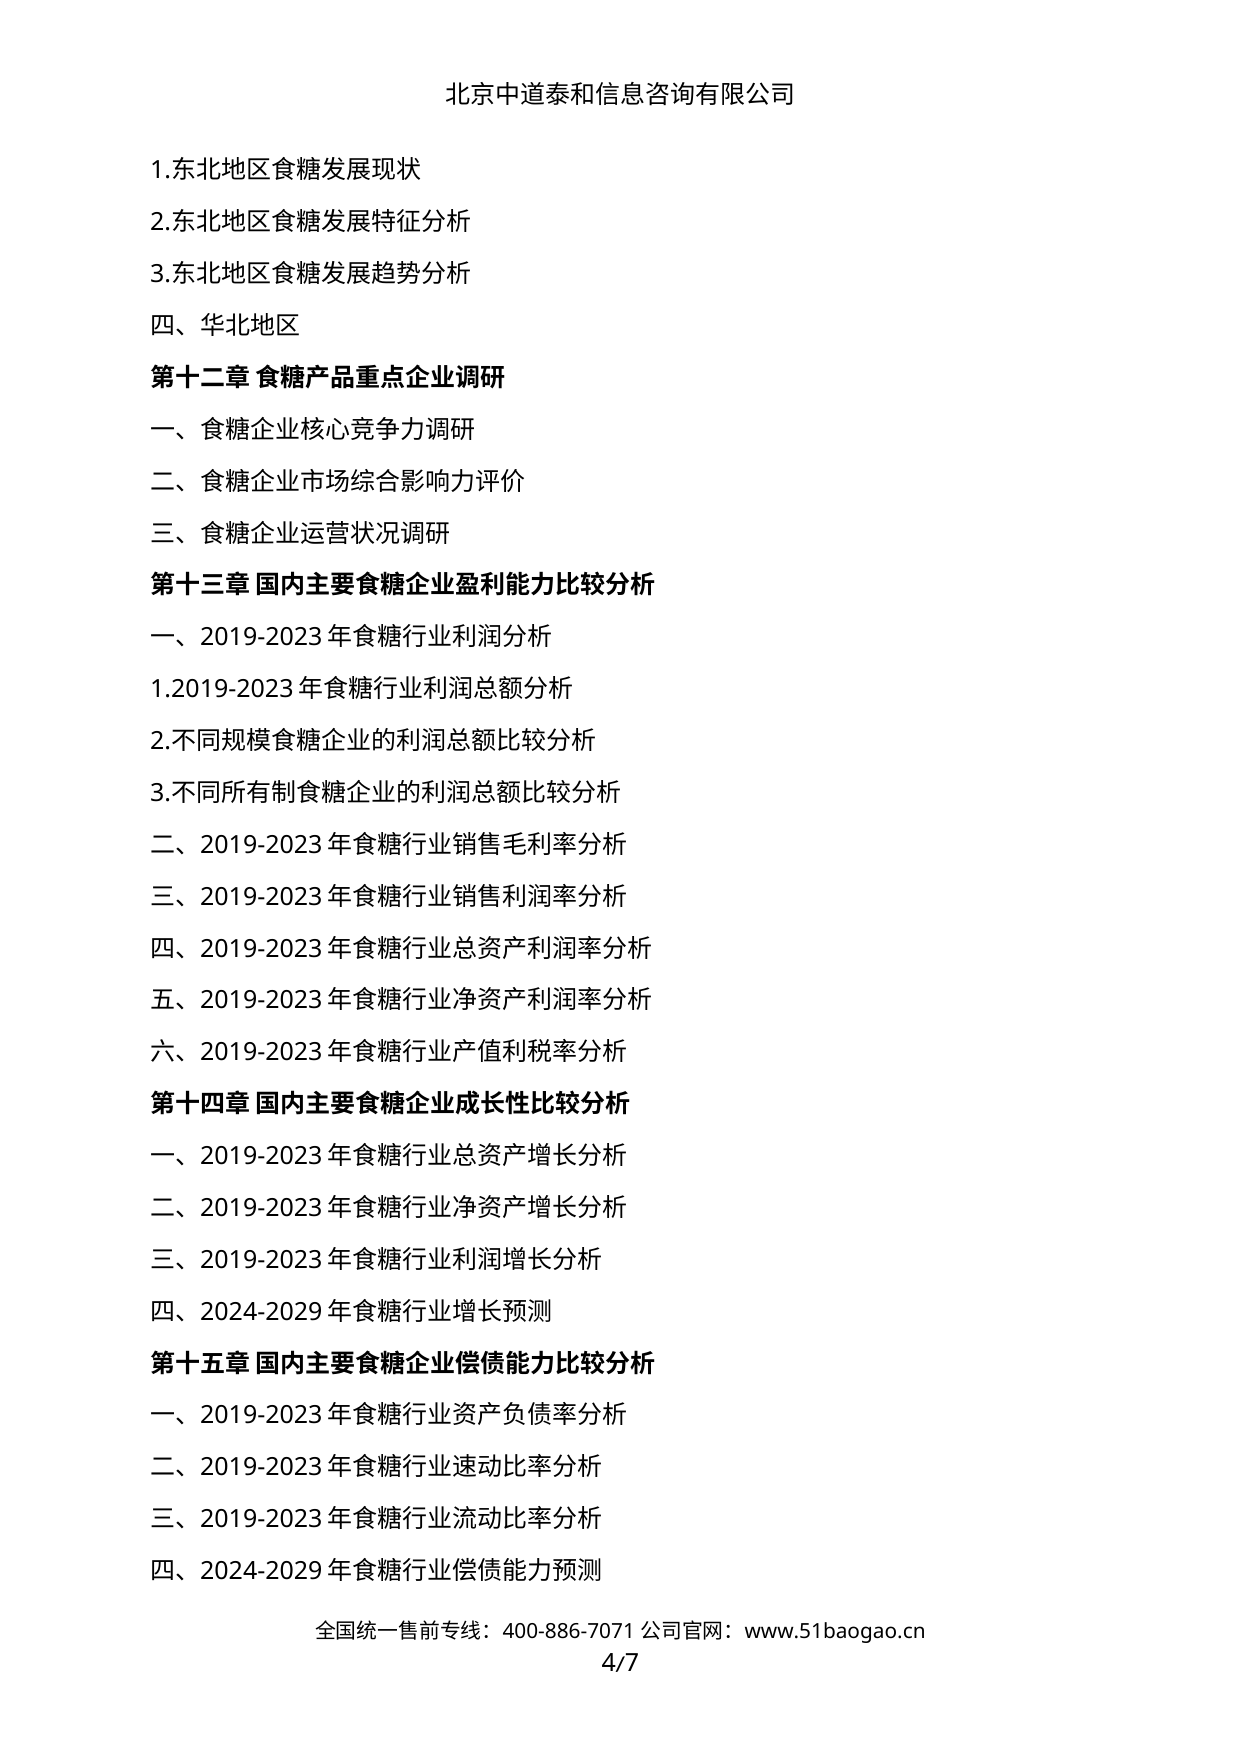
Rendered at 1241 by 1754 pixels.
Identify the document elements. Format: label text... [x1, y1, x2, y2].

text 六、2019-2023年食糖行业产值利税率分析 [150, 1032, 1090, 1068]
text 2.不同规模食糖企业的利润总额比较分析 [150, 721, 1090, 757]
text 一、食糖企业核心竞争力调研 [150, 409, 1090, 446]
text 二、食糖企业市场综合影响力评价 [150, 461, 1090, 497]
text 五、2019-2023年食糖行业净资产利润率分析 [150, 980, 1090, 1016]
text 一、2019-2023年食糖行业利润分析 [150, 617, 1090, 653]
text 三、2019-2023年食糖行业销售利润率分析 [150, 876, 1090, 912]
text 3.东北地区食糖发展趋势分析 [150, 254, 1090, 290]
text 第十四章 国内主要食糖企业成长性比较分析 [150, 1084, 1090, 1120]
text 二、2019-2023年食糖行业净资产增长分析 [150, 1187, 1090, 1224]
text 三、食糖企业运营状况调研 [150, 513, 1090, 549]
text 第十三章 国内主要食糖企业盈利能力比较分析 [150, 565, 1090, 601]
text 四、2024-2029年食糖行业增长预测 [150, 1291, 1090, 1327]
text 1.东北地区食糖发展现状 [150, 150, 1090, 186]
text 四、华北地区 [150, 306, 1090, 342]
text 1.2019-2023年食糖行业利润总额分析 [150, 669, 1090, 705]
text 第十五章 国内主要食糖企业偿债能力比较分析 [150, 1343, 1090, 1379]
text 二、2019-2023年食糖行业销售毛利率分析 [150, 824, 1090, 861]
text 四、2024-2029年食糖行业偿债能力预测 [150, 1551, 1090, 1587]
text 二、2019-2023年食糖行业速动比率分析 [150, 1447, 1090, 1483]
text 三、2019-2023年食糖行业流动比率分析 [150, 1499, 1090, 1535]
text 2.东北地区食糖发展特征分析 [150, 202, 1090, 238]
text 三、2019-2023年食糖行业利润增长分析 [150, 1239, 1090, 1276]
text 一、2019-2023年食糖行业总资产增长分析 [150, 1136, 1090, 1172]
text 3.不同所有制食糖企业的利润总额比较分析 [150, 772, 1090, 809]
text 第十二章 食糖产品重点企业调研 [150, 357, 1090, 394]
text 四、2019-2023年食糖行业总资产利润率分析 [150, 928, 1090, 964]
text 一、2019-2023年食糖行业资产负债率分析 [150, 1395, 1090, 1431]
